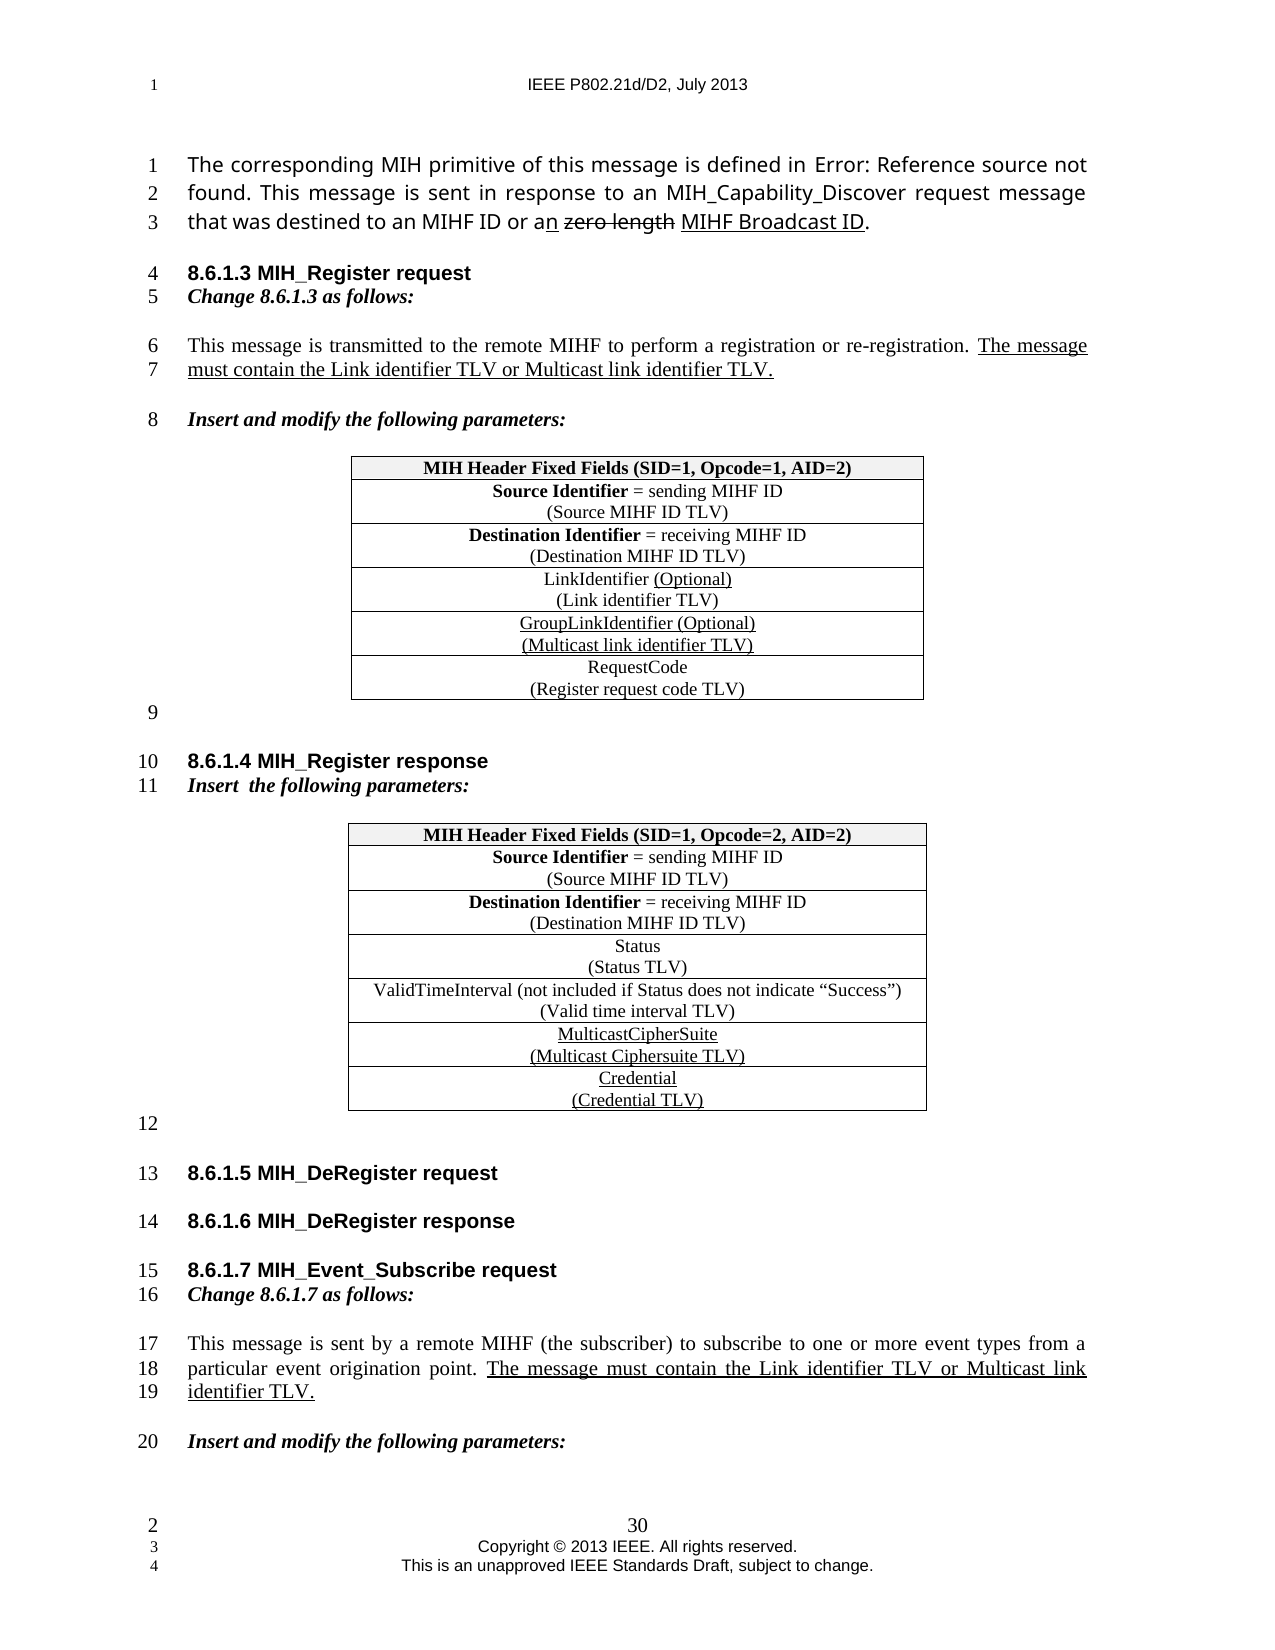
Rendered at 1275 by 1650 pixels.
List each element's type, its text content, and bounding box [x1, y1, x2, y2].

text MIH_DeRegister request [187, 1160, 1087, 1184]
text Change 8.6.1.3 as follows: [187, 284, 1087, 308]
table_cell ValidTimeInterval (not included if Status does not indicate “Success”) (Valid time interval TLV) [349, 979, 926, 1022]
table_cell Credential (Credential TLV) [349, 1067, 926, 1110]
text MIH_Register request [187, 260, 1087, 284]
text MIH_DeRegister response [187, 1209, 1087, 1233]
table_cell MulticastCipherSuite (Multicast Ciphersuite TLV) [349, 1023, 926, 1066]
table_cell Status (Status TLV) [349, 935, 926, 978]
table_header MIH Header Fixed Fields (SID=1, Opcode=2, AID=2) [349, 824, 926, 845]
table_cell Destination Identifier = receiving MIHF ID (Destination MIHF ID TLV) [352, 524, 923, 567]
text This message is transmitted to the remote MIHF to perform a registration or re-registration. The message must contain the Link identifier TLV or Multicast link identifier TLV. [187, 333, 1087, 381]
table_cell Source Identifier = sending MIHF ID (Source MIHF ID TLV) [352, 480, 923, 523]
text Change 8.6.1.7 as follows: [187, 1282, 1087, 1306]
text Insert the following parameters: [187, 773, 1087, 797]
table_cell LinkIdentifier (Optional) (Link identifier TLV) [352, 568, 923, 611]
text Insert and modify the following parameters: [187, 406, 1087, 431]
table_cell GroupLinkIdentifier (Optional) (Multicast link identifier TLV) [352, 612, 923, 655]
table_header MIH Header Fixed Fields (SID=1, Opcode=1, AID=2) [352, 457, 923, 478]
text MIH_Register response [187, 749, 1087, 773]
table_cell Destination Identifier = receiving MIHF ID (Destination MIHF ID TLV) [349, 891, 926, 934]
text Insert and modify the following parameters: [187, 1428, 1087, 1453]
text MIH_Event_Subscribe request [187, 1258, 1087, 1282]
table_cell RequestCode (Register request code TLV) [352, 656, 923, 699]
text This message is sent by a remote MIHF (the subscriber) to subscribe to one or more event types from a particular event origination point. The message must contain the Link identifier TLV or Multicast link identifier TLV. [187, 1331, 1087, 1403]
table_cell Source Identifier = sending MIHF ID (Source MIHF ID TLV) [349, 846, 926, 889]
